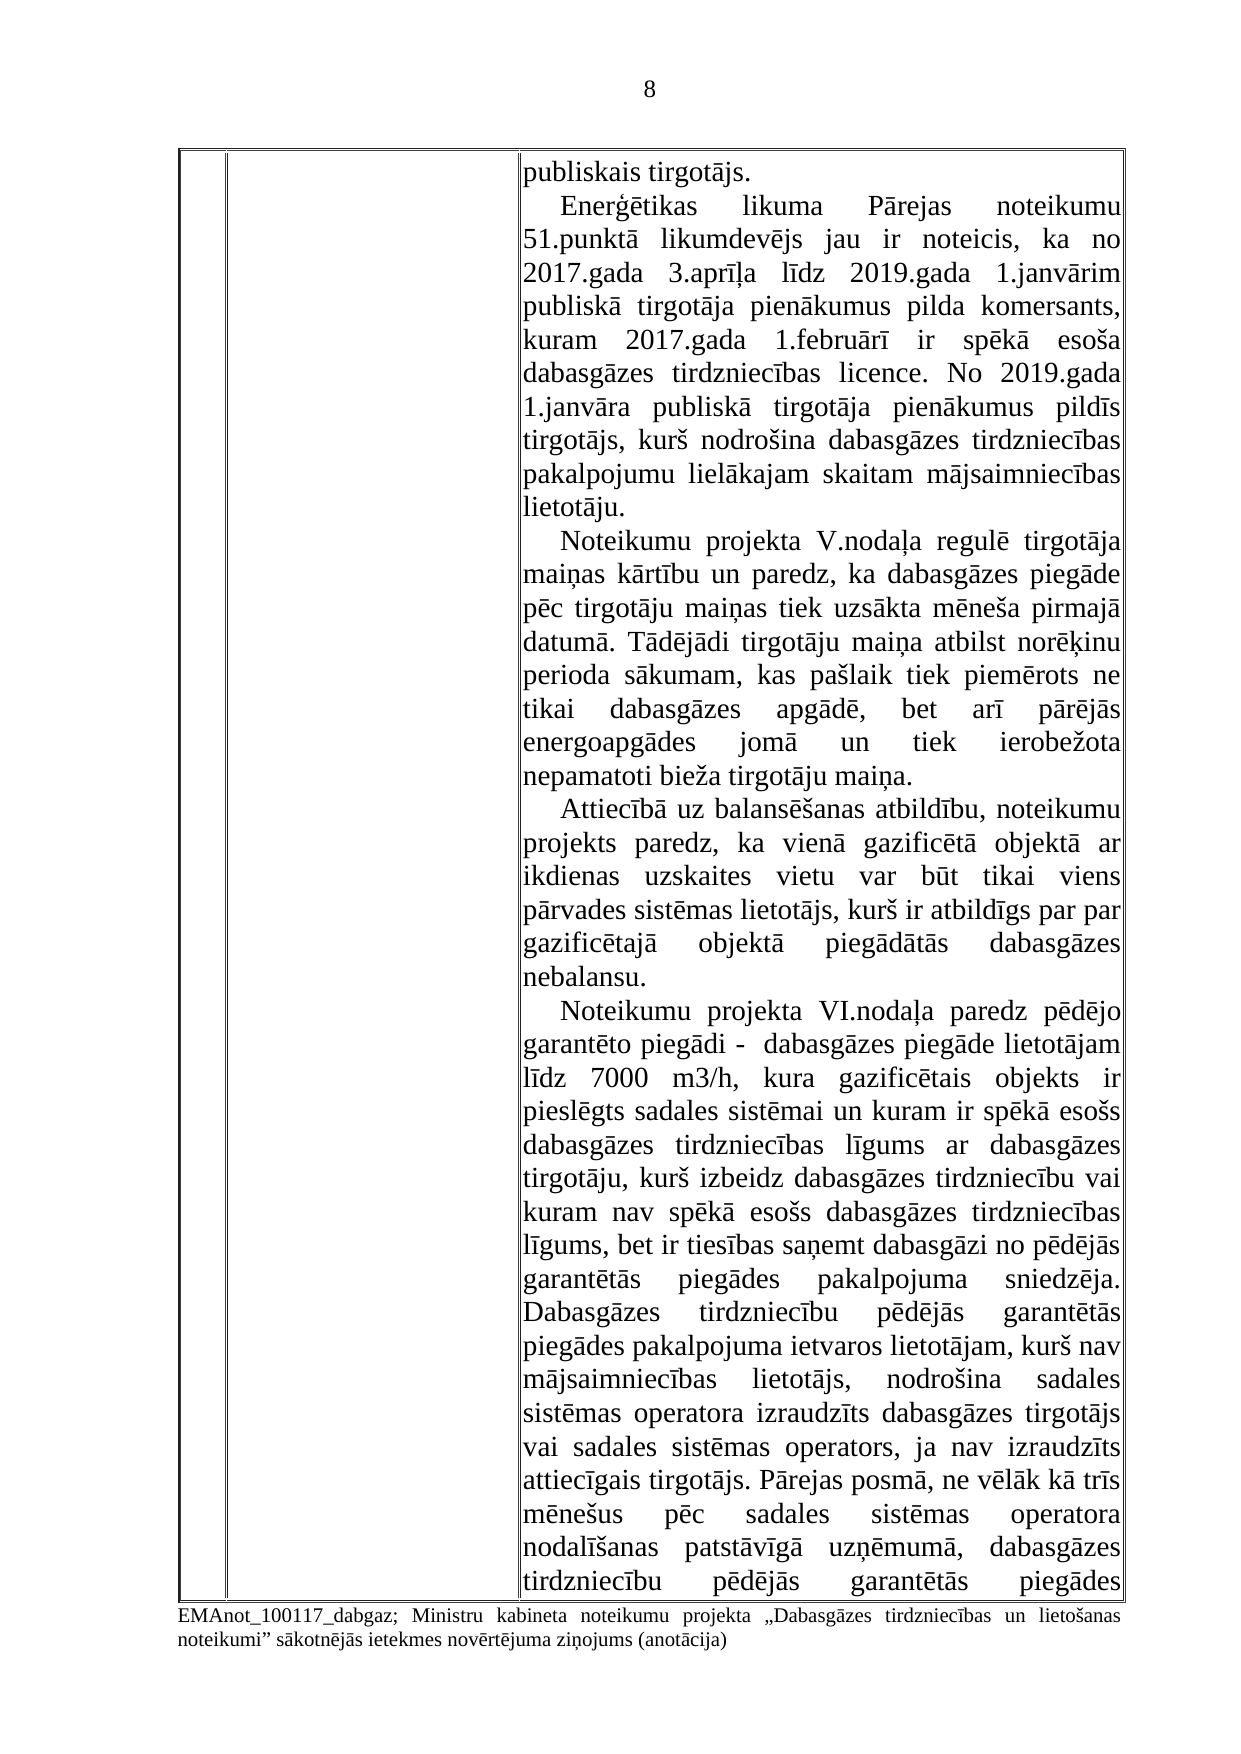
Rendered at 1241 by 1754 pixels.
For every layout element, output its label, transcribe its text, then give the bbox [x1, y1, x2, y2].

table_cell 2. [181, 151, 227, 1599]
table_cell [520, 151, 1123, 1599]
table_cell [227, 151, 519, 1599]
